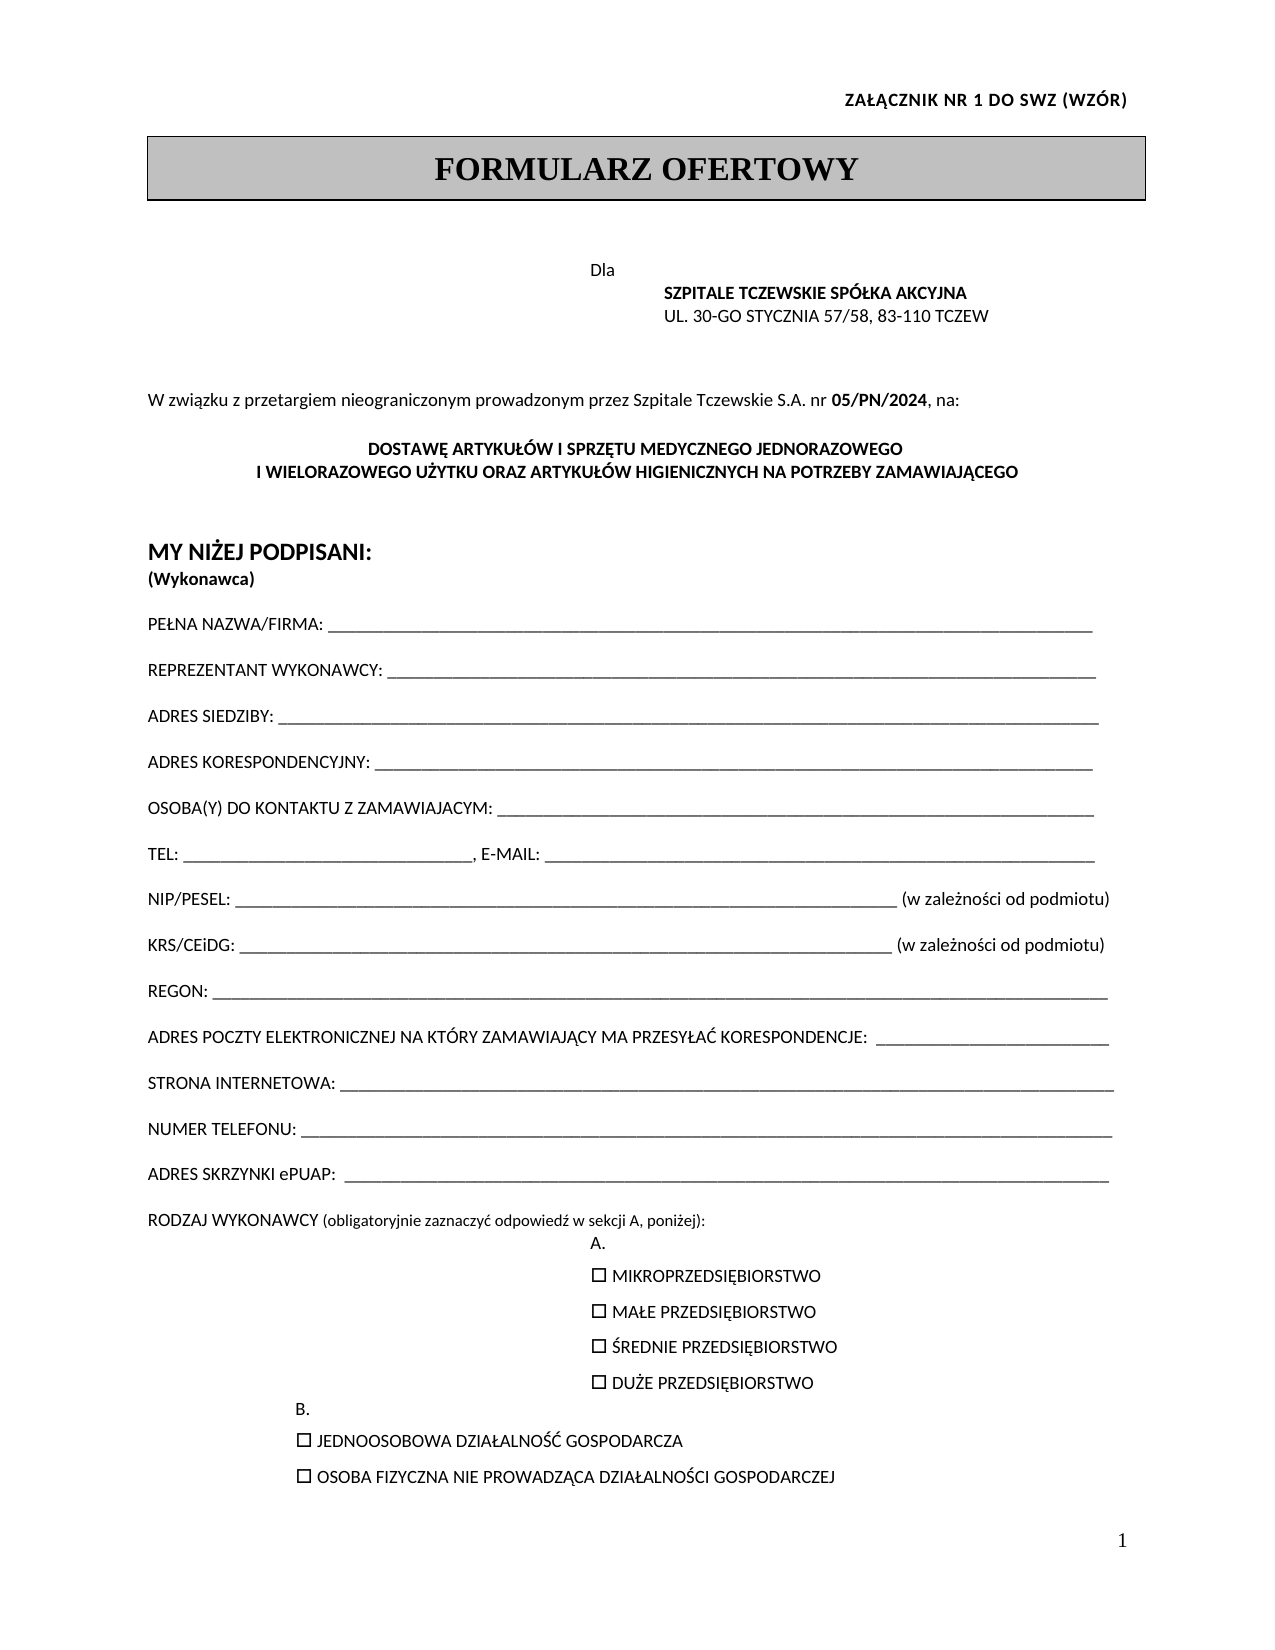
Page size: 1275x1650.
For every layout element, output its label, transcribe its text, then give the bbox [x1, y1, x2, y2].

text A. [516, 1231, 1127, 1254]
text SZPITALE TCZEWSKIE SPÓŁKA AKCYJNA [590, 281, 1127, 304]
text □ OSOBA FIZYCZNA NIE PROWADZĄCA DZIAŁALNOŚCI GOSPODARCZEJ [221, 1455, 1127, 1491]
text TEL: _______________________________, E-MAIL: ___________________________________________________________ [148, 842, 1127, 864]
text □ MAŁE PRZEDSIĘBIORSTWO [516, 1290, 1127, 1325]
text REPREZENTANT WYKONAWCY: ____________________________________________________________________________ [148, 658, 1127, 681]
text NUMER TELEFONU: _______________________________________________________________________________________ [148, 1117, 1127, 1139]
text □ JEDNOOSOBOWA DZIAŁALNOŚĆ GOSPODARCZA [221, 1419, 1127, 1455]
text □ ŚREDNIE PRZEDSIĘBIORSTWO [516, 1325, 1127, 1361]
text Dla [516, 258, 1127, 281]
text UL. 30-GO STYCZNIA 57/58, 83-110 TCZEW [664, 304, 1127, 327]
text ADRES SIEDZIBY: ________________________________________________________________________________________ [148, 704, 1127, 727]
text W związku z przetargiem nieograniczonym prowadzonym przez Szpitale Tczewskie S.A. nr 05/PN/2024, na: [148, 388, 1127, 411]
text RODZAJ WYKONAWCY (obligatoryjnie zaznaczyć odpowiedź w sekcji A, poniżej): [148, 1208, 1127, 1231]
text KRS/CEiDG: ______________________________________________________________________ (w zależności od podmiotu) [148, 933, 1127, 956]
text PEŁNA NAZWA/FIRMA: __________________________________________________________________________________ [148, 612, 1127, 635]
text OSOBA(Y) DO KONTAKTU Z ZAMAWIAJACYM: ________________________________________________________________ [148, 796, 1127, 819]
text ADRES SKRZYNKI ePUAP: __________________________________________________________________________________ [148, 1162, 1127, 1185]
text DOSTAWĘ ARTYKUŁÓW I SPRZĘTU MEDYCZNEGO JEDNORAZOWEGO I WIELORAZOWEGO UŻYTKU ORAZ ARTYKUŁÓW HIGIENICZNYCH NA POTRZEBY ZAMAWIAJĄCEGO [148, 437, 1127, 483]
text STRONA INTERNETOWA: ___________________________________________________________________________________ [148, 1071, 1127, 1094]
text MY NIŻEJ PODPISANI: [148, 536, 1127, 567]
text B. [221, 1397, 1127, 1419]
text REGON: ________________________________________________________________________________________________ [148, 979, 1127, 1002]
text □ MIKROPRZEDSIĘBIORSTWO [516, 1254, 1127, 1290]
text ADRES POCZTY ELEKTRONICZNEJ NA KTÓRY ZAMAWIAJĄCY MA PRZESYŁAĆ KORESPONDENCJE: _________________________ [148, 1025, 1127, 1048]
text NIP/PESEL: _______________________________________________________________________ (w zależności od podmiotu) [148, 887, 1127, 910]
text Załącznik nr 1 do swz (wzór) [148, 89, 1127, 112]
text □ DUŻE PRZEDSIĘBIORSTWO [516, 1361, 1127, 1397]
text (Wykonawca) [148, 567, 1127, 589]
text ADRES KORESPONDENCYJNY: _____________________________________________________________________________ [148, 750, 1127, 773]
